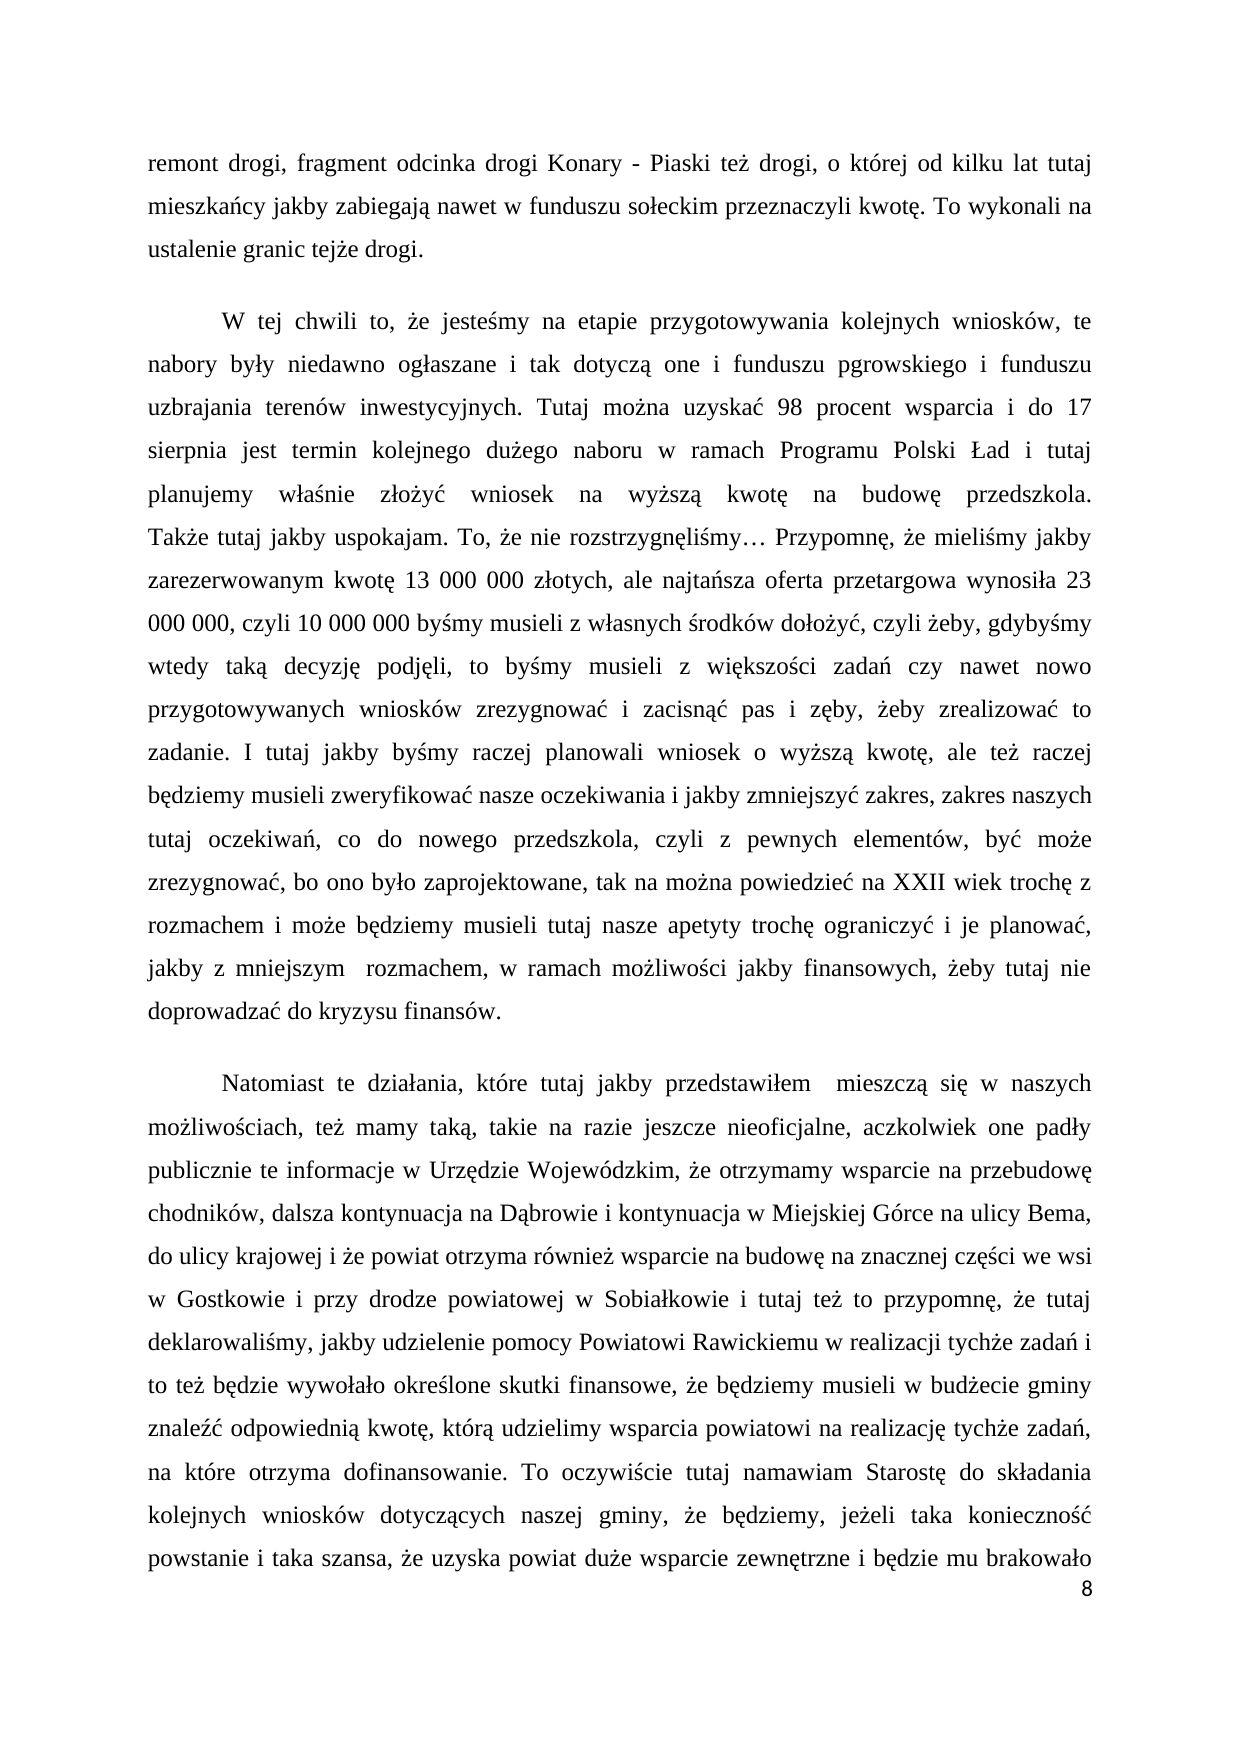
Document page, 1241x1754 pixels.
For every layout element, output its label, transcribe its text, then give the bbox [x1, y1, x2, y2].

text W tej chwili to, że jesteśmy na etapie przygotowywania kolejnych wniosków, te nabory były niedawno ogłaszane i tak dotyczą one i funduszu pgrowskiego i funduszu uzbrajania terenów inwestycyjnych. Tutaj można uzyskać 98 procent wsparcia i do 17 sierpnia jest termin kolejnego dużego naboru w ramach Programu Polski Ład i tutaj planujemy właśnie złożyć wniosek na wyższą kwotę na budowę przedszkola. Także tutaj jakby uspokajam. To, że nie rozstrzygnęliśmy… Przypomnę, że mieliśmy jakby zarezerwowanym kwotę 13 000 000 złotych, ale najtańsza oferta przetargowa wynosiła 23 000 000, czyli 10 000 000 byśmy musieli z własnych środków dołożyć, czyli żeby, gdybyśmy wtedy taką decyzję podjęli, to byśmy musieli z większości zadań czy nawet nowo przygotowywanych wniosków zrezygnować i zacisnąć pas i zęby, żeby zrealizować to zadanie. I tutaj jakby byśmy raczej planowali wniosek o wyższą kwotę, ale też raczej będziemy musieli zweryfikować nasze oczekiwania i jakby zmniejszyć zakres, zakres naszych tutaj oczekiwań, co do nowego przedszkola, czyli z pewnych elementów, być może zrezygnować, bo ono było zaprojektowane, tak na można powiedzieć na XXII wiek trochę z rozmachem i może będziemy musieli tutaj nasze apetyty trochę ograniczyć i je planować, jakby z mniejszym rozmachem, w ramach możliwości jakby finansowych, żeby tutaj nie doprowadzać do kryzysu finansów. [148, 306, 1093, 1025]
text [148, 1068, 1093, 1572]
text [148, 148, 1093, 263]
